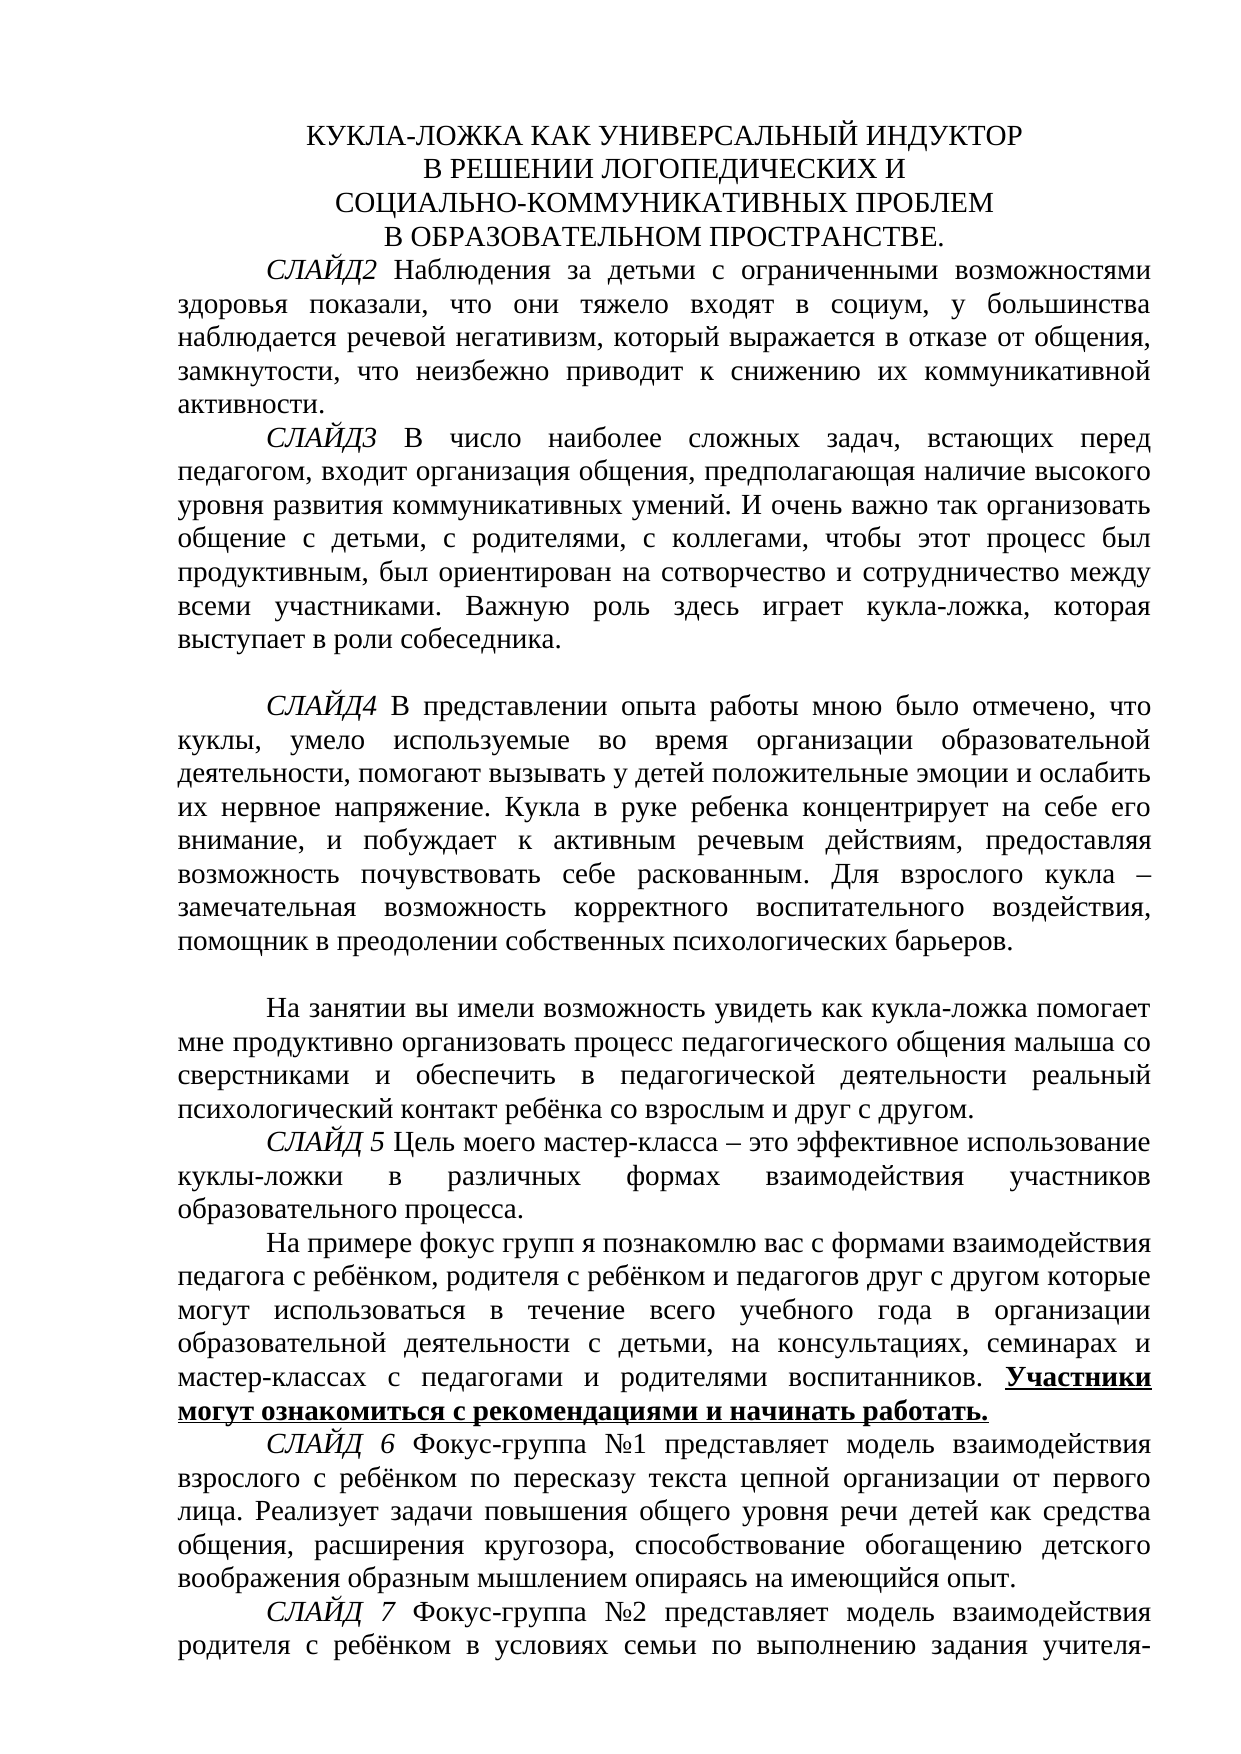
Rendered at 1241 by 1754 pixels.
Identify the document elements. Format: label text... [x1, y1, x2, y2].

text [177, 1594, 1152, 1661]
text СЛАЙД4 В представлении опыта работы мною было отмечено, что куклы, умело используемые во время организации образовательной деятельности, помогают вызывать у детей положительные эмоции и ослабить их нервное напряжение. Кукла в руке ребенка концентрирует на себе его внимание, и побуждает к активным речевым действиям, предоставляя возможность почувствовать себе раскованным. Для взрослого кукла – замечательная возможность корректного воспитательного воздействия, помощник в преодолении собственных психологических барьеров. [177, 688, 1152, 957]
text КУКЛА-ЛОЖКА КАК УНИВЕРСАЛЬНЫЙ ИНДУКТОР [177, 118, 1152, 152]
text В РЕШЕНИИ ЛОГОПЕДИЧЕСКИХ И [177, 152, 1152, 185]
text СЛАЙД3 В число наиболее сложных задач, встающих перед педагогом, входит организация общения, предполагающая наличие высокого уровня развития коммуникативных умений. И очень важно так организовать общение с детьми, с родителями, с коллегами, чтобы этот процесс был продуктивным, был ориентирован на сотворчество и сотрудничество между всеми участниками. Важную роль здесь играет кукла-ложка, которая выступает в роли собеседника. [177, 420, 1152, 655]
text СЛАЙД 6 Фокус-группа №1 представляет модель взаимодействия взрослого с ребёнком по пересказу текста цепной организации от первого лица. Реализует задачи повышения общего уровня речи детей как средства общения, расширения кругозора, способствование обогащению детского воображения образным мышлением опираясь на имеющийся опыт. [177, 1426, 1152, 1594]
text СОЦИАЛЬНО-КОММУНИКАТИВНЫХ ПРОБЛЕМ [177, 185, 1152, 219]
text На занятии вы имели возможность увидеть как кукла-ложка помогает мне продуктивно организовать процесс педагогического общения малыша со сверстниками и обеспечить в педагогической деятельности реальный психологический контакт ребёнка со взрослым и друг с другом. [177, 990, 1152, 1124]
text На примере фокус групп я познакомлю вас с формами взаимодействия педагога с ребёнком, родителя с ребёнком и педагогов друг с другом которые могут использоваться в течение всего учебного года в организации образовательной деятельности с детьми, на консультациях, семинарах и мастер-классах с педагогами и родителями воспитанников. Участники могут ознакомиться с рекомендациями и начинать работать. [177, 1225, 1152, 1426]
text В ОБРАЗОВАТЕЛЬНОМ ПРОСТРАНСТВЕ. [177, 219, 1152, 252]
text СЛАЙД2 Наблюдения за детьми с ограниченными возможностями здоровья показали, что они тяжело входят в социум, у большинства наблюдается речевой негативизм, который выражается в отказе от общения, замкнутости, что неизбежно приводит к снижению их коммуникативной активности. [177, 252, 1152, 420]
text СЛАЙД 5 Цель моего мастер-класса – это эффективное использование куклы-ложки в различных формах взаимодействия участников образовательного процесса. [177, 1124, 1152, 1225]
